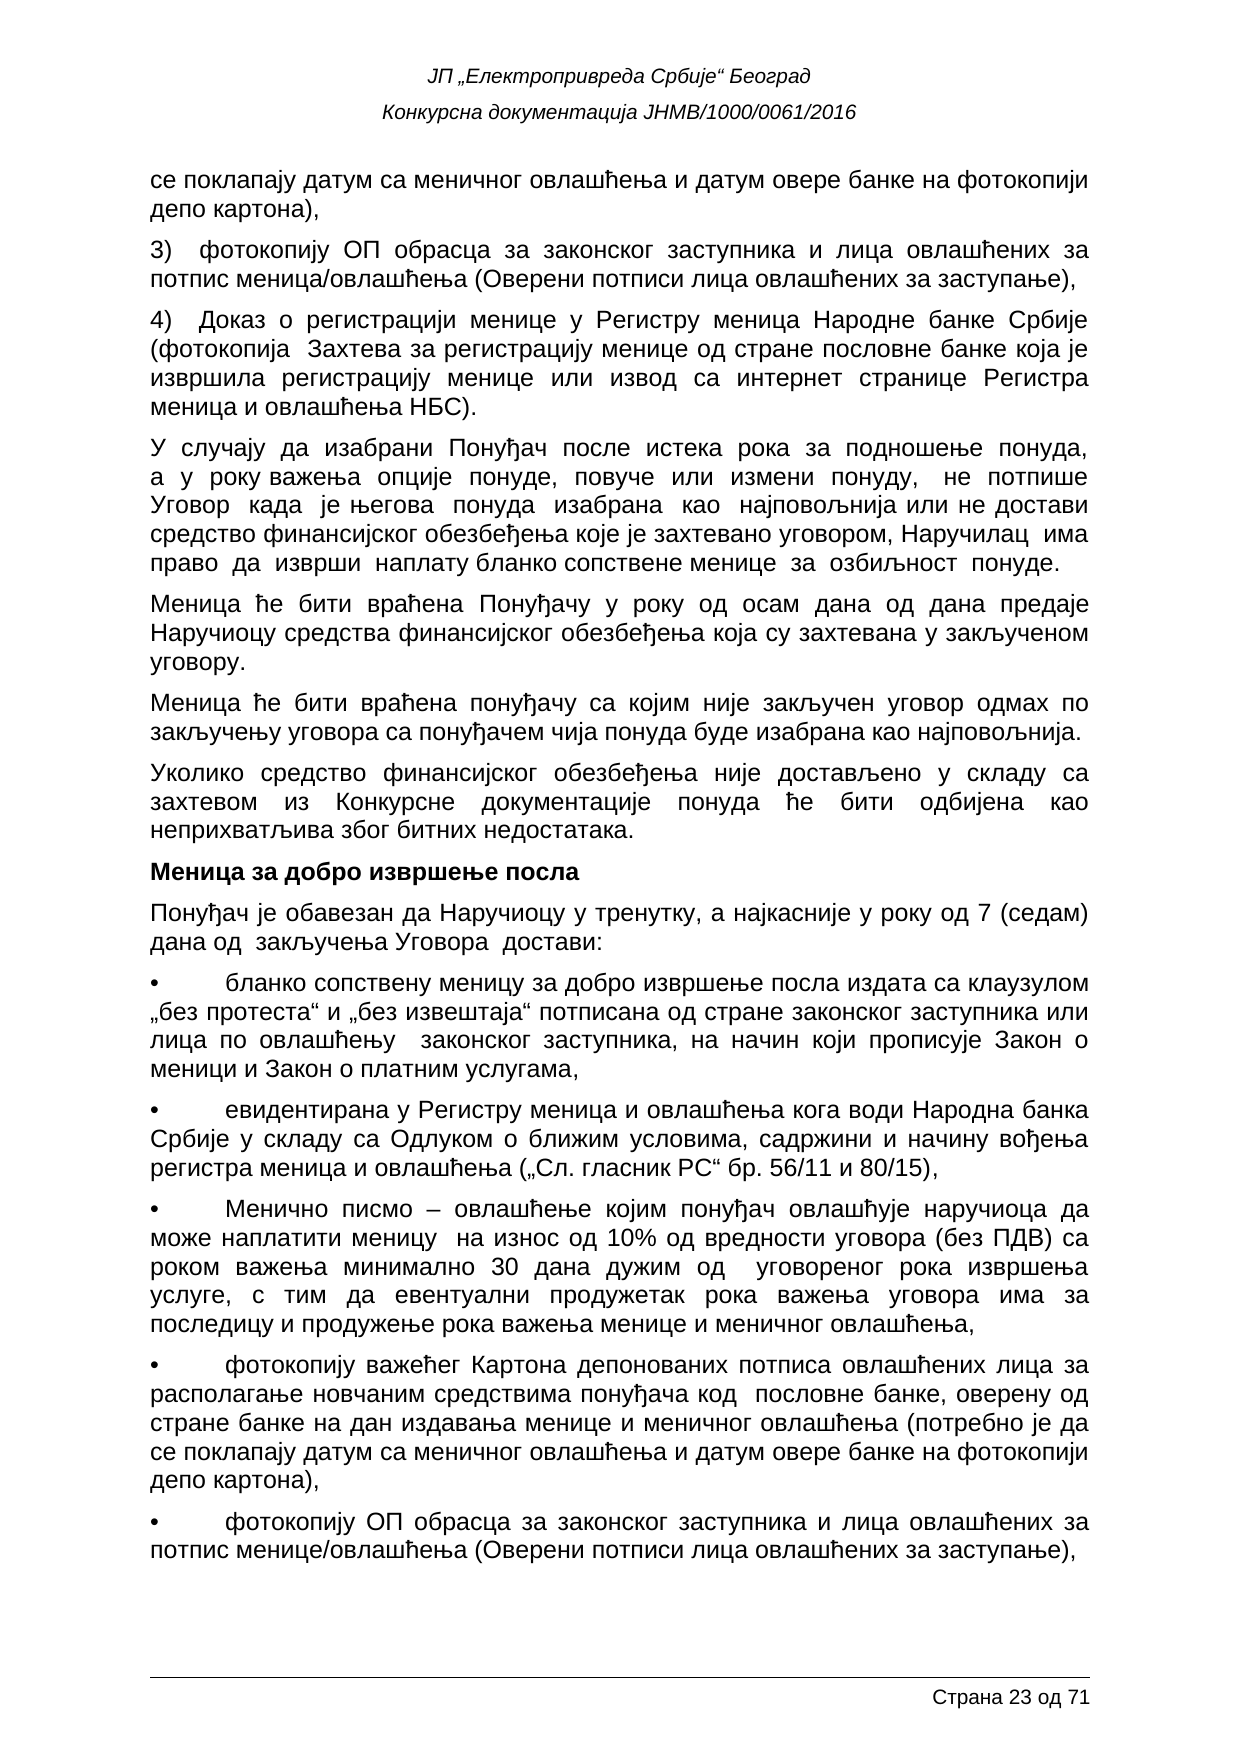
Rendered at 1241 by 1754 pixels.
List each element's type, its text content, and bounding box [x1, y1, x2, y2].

text • бланко сопствену меницу за добро извршење посла издата са клаузулом „без протеста“ и „без извештаја“ потписана од стране законског заступника или лица по овлашћењу законског заступника, на начин који прописује Закон о меници и Закон о платним услугама, [150, 968, 1090, 1083]
text Меница ће бити враћена понуђачу са којим није закључен уговор одмах по закључењу уговора са понуђачем чија понуда буде изабрана као најповољнија. [150, 688, 1090, 745]
text Понуђач је обавезан да Наручиоцу у тренутку, а најкасније у року од 7 (седам) дана од закључења Уговора достави: [150, 898, 1090, 955]
text Уколико средство финансијског обезбеђења није достављено у складу са захтевом из Конкурсне документације понуда ће бити одбијена као неприхватљива због битних недостатака. [150, 758, 1090, 844]
text У случају да изабрани Понуђач после истека рока за подношење понуда, а у року важења опције понуде, повуче или измени понуду, не потпише Уговор када је његова понуда изабрана као најповољнија или не достави средство финансијског обезбеђења које је захтевано уговором, Наручилац има право да изврши наплату бланко сопствене менице за озбиљност понуде. [150, 433, 1090, 577]
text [150, 165, 1090, 223]
text • фотокопију ОП обрасца за законског заступника и лица овлашћених за потпис менице/овлашћења (Оверени потписи лица овлашћених за заступање), [150, 1507, 1090, 1564]
text Меница за добро извршење посла [150, 857, 1090, 885]
text • фотокопију важећег Картона депонованих потписа овлашћених лица за располагање новчаним средствима понуђача код пословне банке, оверену од стране банке на дан издавања менице и меничног овлашћења (потребно је да се поклапају датум са меничног овлашћења и датум овере банке на фотокопији депо картона), [150, 1350, 1090, 1494]
text • Менично писмо – овлашћење којим понуђач овлашћује наручиоца да може наплатити меницу на износ од 10% од вредности уговора (без ПДВ) са роком важења минимално 30 дана дужим од уговореног рока извршења услуге, с тим да евентуални продужетак рока важења уговора има за последицу и продужење рока важења менице и меничног овлашћења, [150, 1194, 1090, 1338]
text 4) Доказ о регистрацији менице у Регистру меница Народне банке Србије (фотокопија Захтева за регистрацију менице од стране пословне банке која је извршила регистрацију менице или извод са интернет странице Регистра меница и овлашћења НБС). [150, 305, 1090, 420]
text 3) фотокопију ОП обрасца за законског заступника и лица овлашћених за потпис меница/овлашћења (Оверени потписи лица овлашћених за заступање), [150, 235, 1090, 293]
text Меница ће бити враћена Понуђачу у року од осам дана од дана предаје Наручиоцу средства финансијског обезбеђења која су захтевана у закљученом уговору. [150, 589, 1090, 675]
text • евидентирана у Регистру меница и овлашћења кога води Народна банка Србије у складу са Одлуком о ближим условима, садржини и начину вођења регистра меница и овлашћења („Сл. гласник РС“ бр. 56/11 и 80/15), [150, 1095, 1090, 1182]
